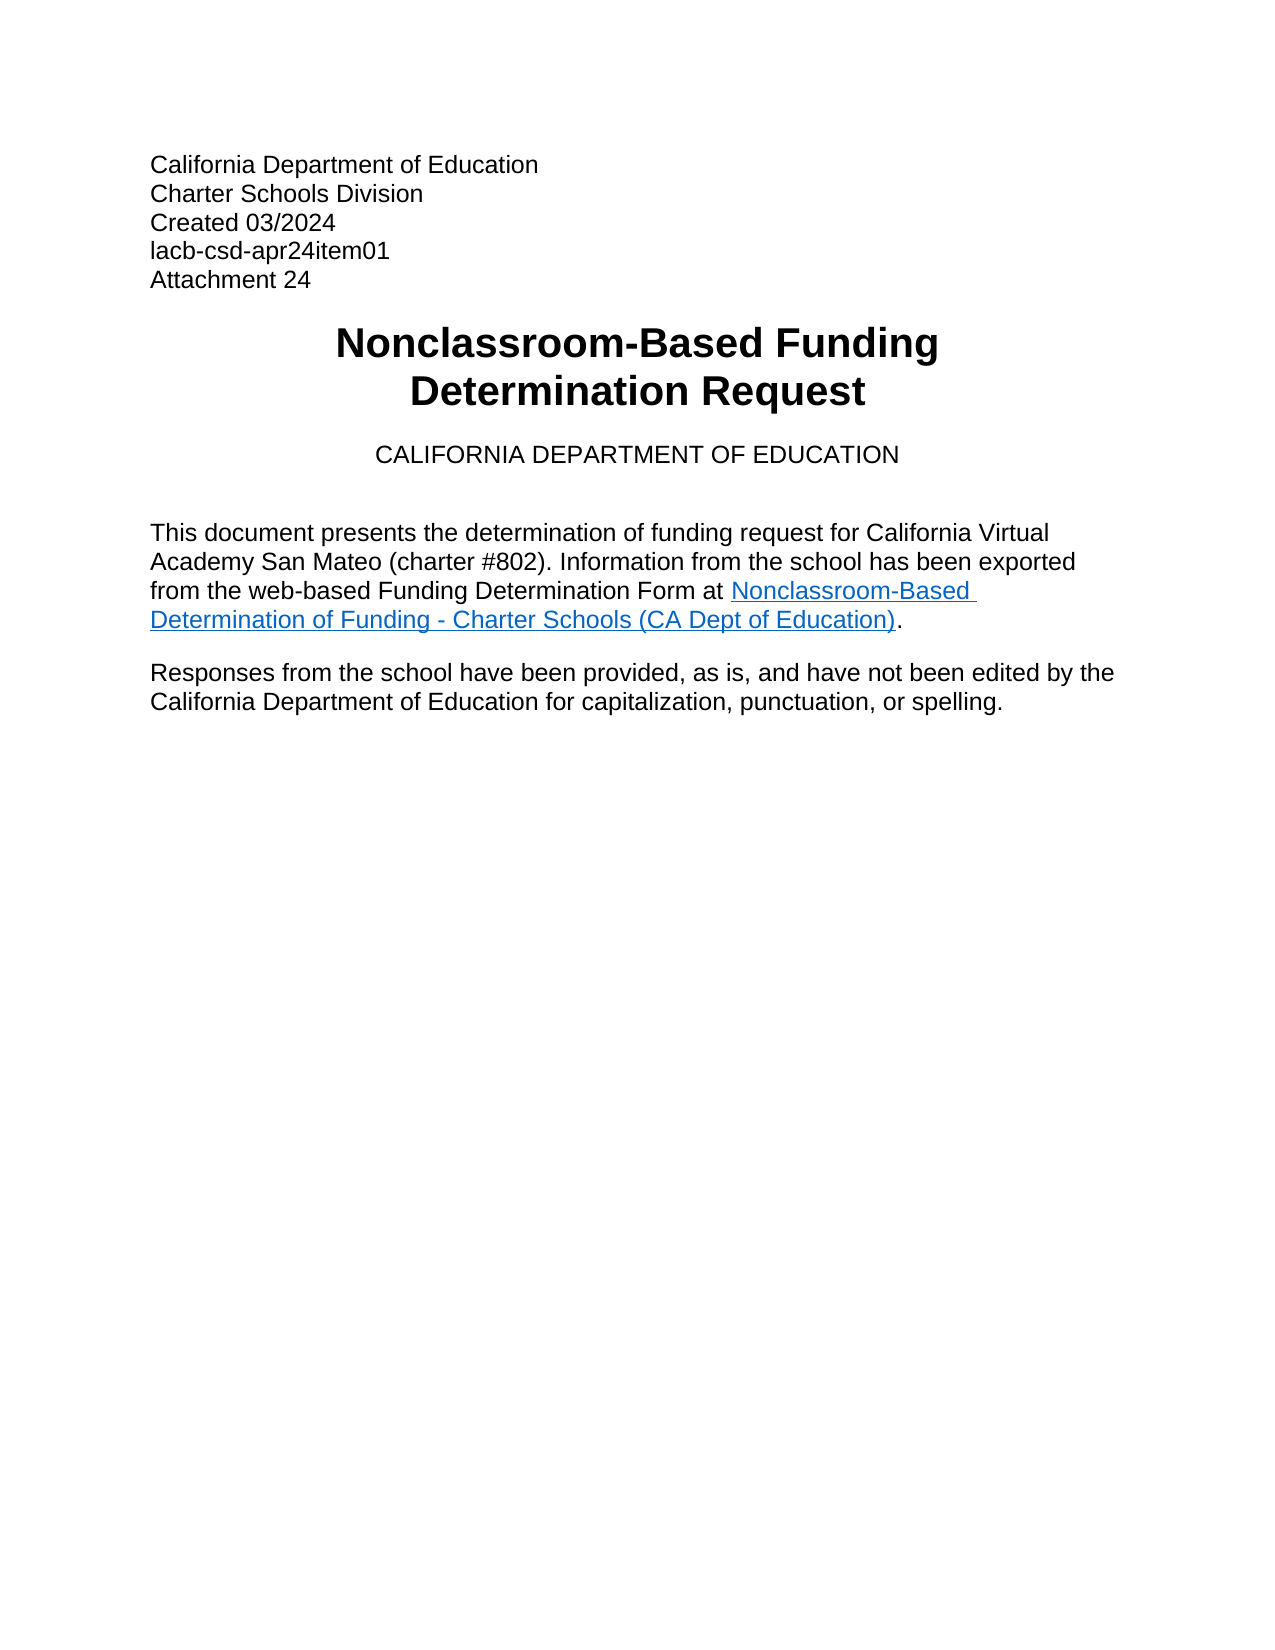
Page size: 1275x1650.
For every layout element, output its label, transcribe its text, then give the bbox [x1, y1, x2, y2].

text Responses from the school have been provided, as is, and have not been edited by the California Department of Education for capitalization, punctuation, or spelling. [150, 658, 1125, 716]
subtitle Nonclassroom-Based Funding Determination Request [150, 319, 1125, 414]
text Created 03/2024 [150, 207, 1125, 236]
text Attachment 24 [150, 265, 1125, 294]
text CALIFORNIA DEPARTMENT OF EDUCATION [150, 439, 1125, 468]
text Charter Schools Division [150, 179, 1125, 207]
text This document presents the determination of funding request for California Virtual Academy San Mateo (charter #802). Information from the school has been exported from the web-based Funding Determination Form at Nonclassroom-Based Determination of Funding - Charter Schools (CA Dept of Education). [150, 518, 1125, 633]
text California Department of Education [150, 150, 1125, 179]
text lacb-csd-apr24item01 [150, 236, 1125, 265]
